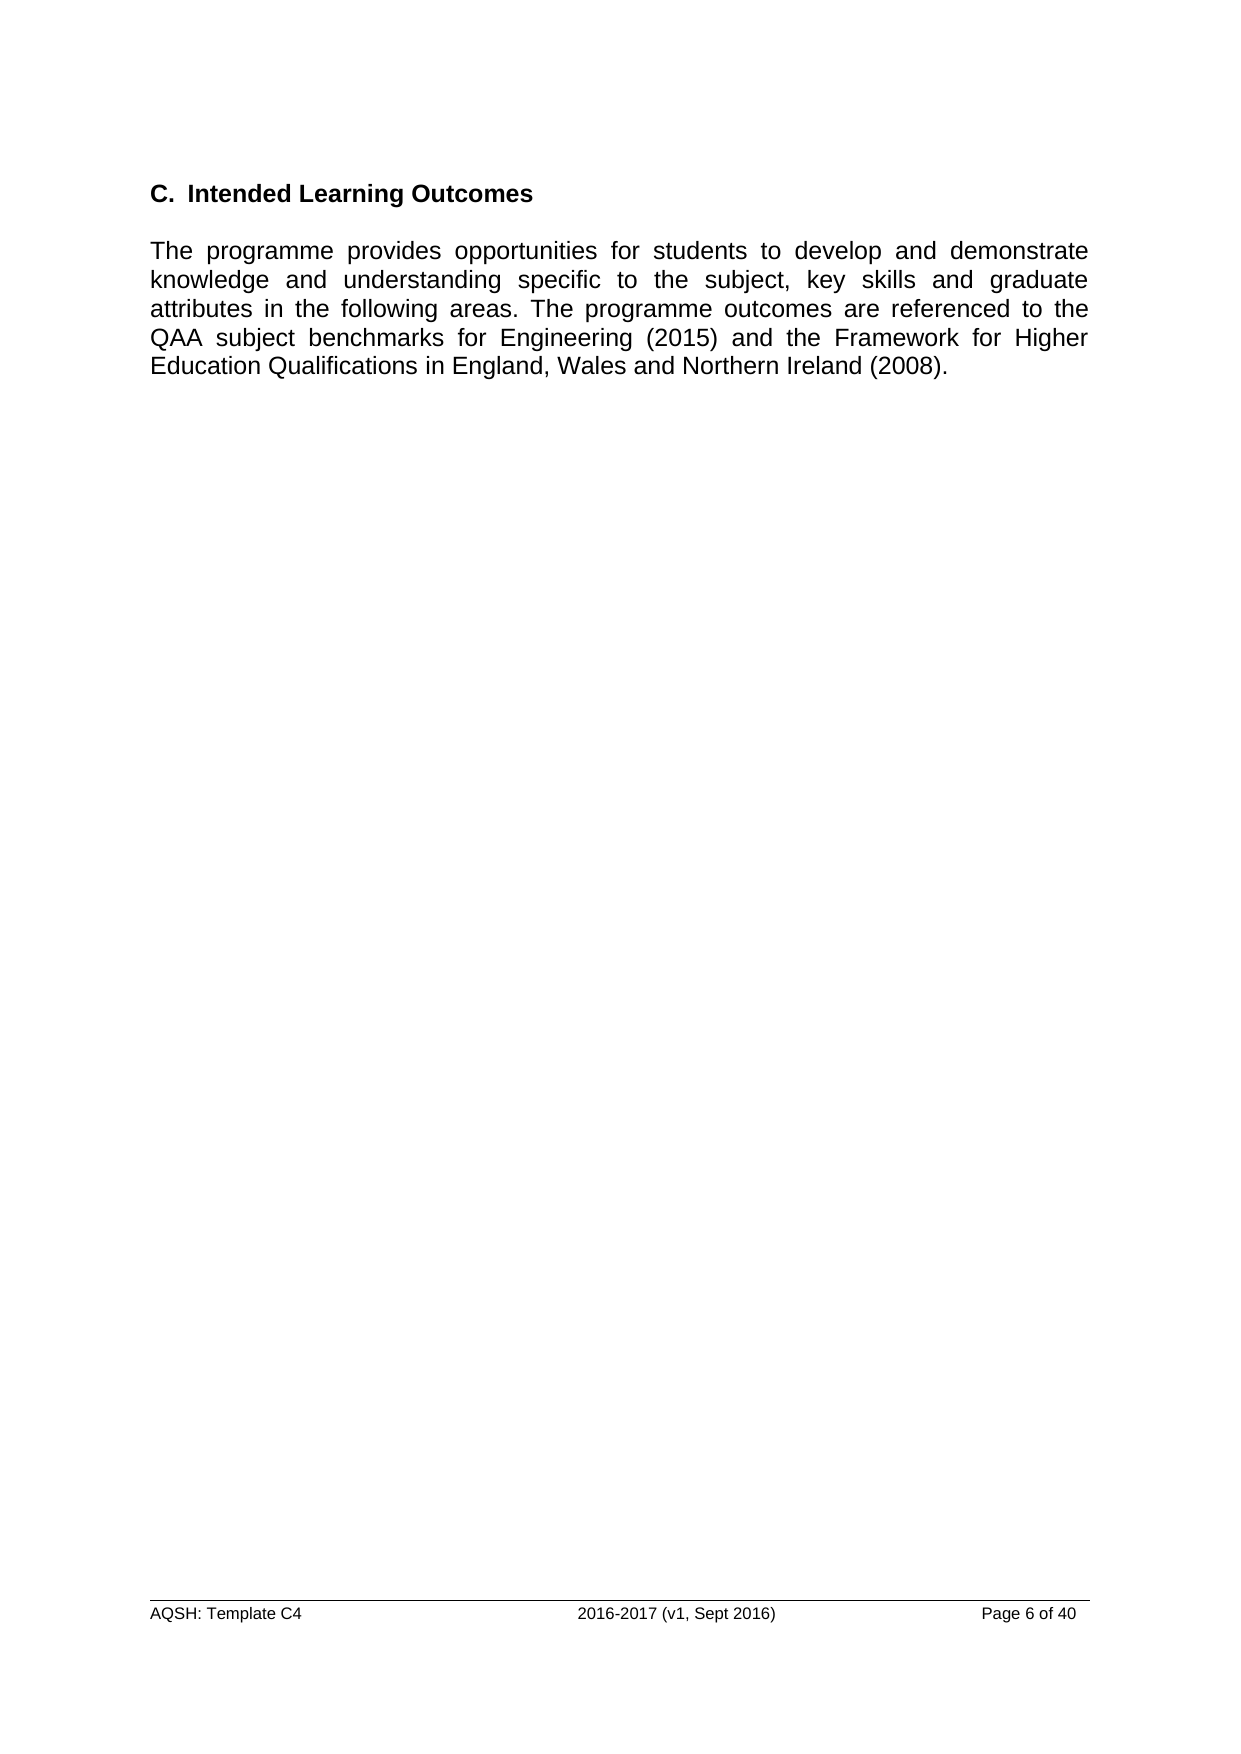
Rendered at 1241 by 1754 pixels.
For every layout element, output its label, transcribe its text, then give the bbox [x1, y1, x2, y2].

text The programme provides opportunities for students to develop and demonstrate knowledge and understanding specific to the subject, key skills and graduate attributes in the following areas. The programme outcomes are referenced to the QAA subject benchmarks for Engineering (2015) and the Framework for Higher Education Qualifications in England, Wales and Northern Ireland (2008). [150, 236, 1090, 380]
list Intended Learning Outcomes [150, 179, 1090, 207]
